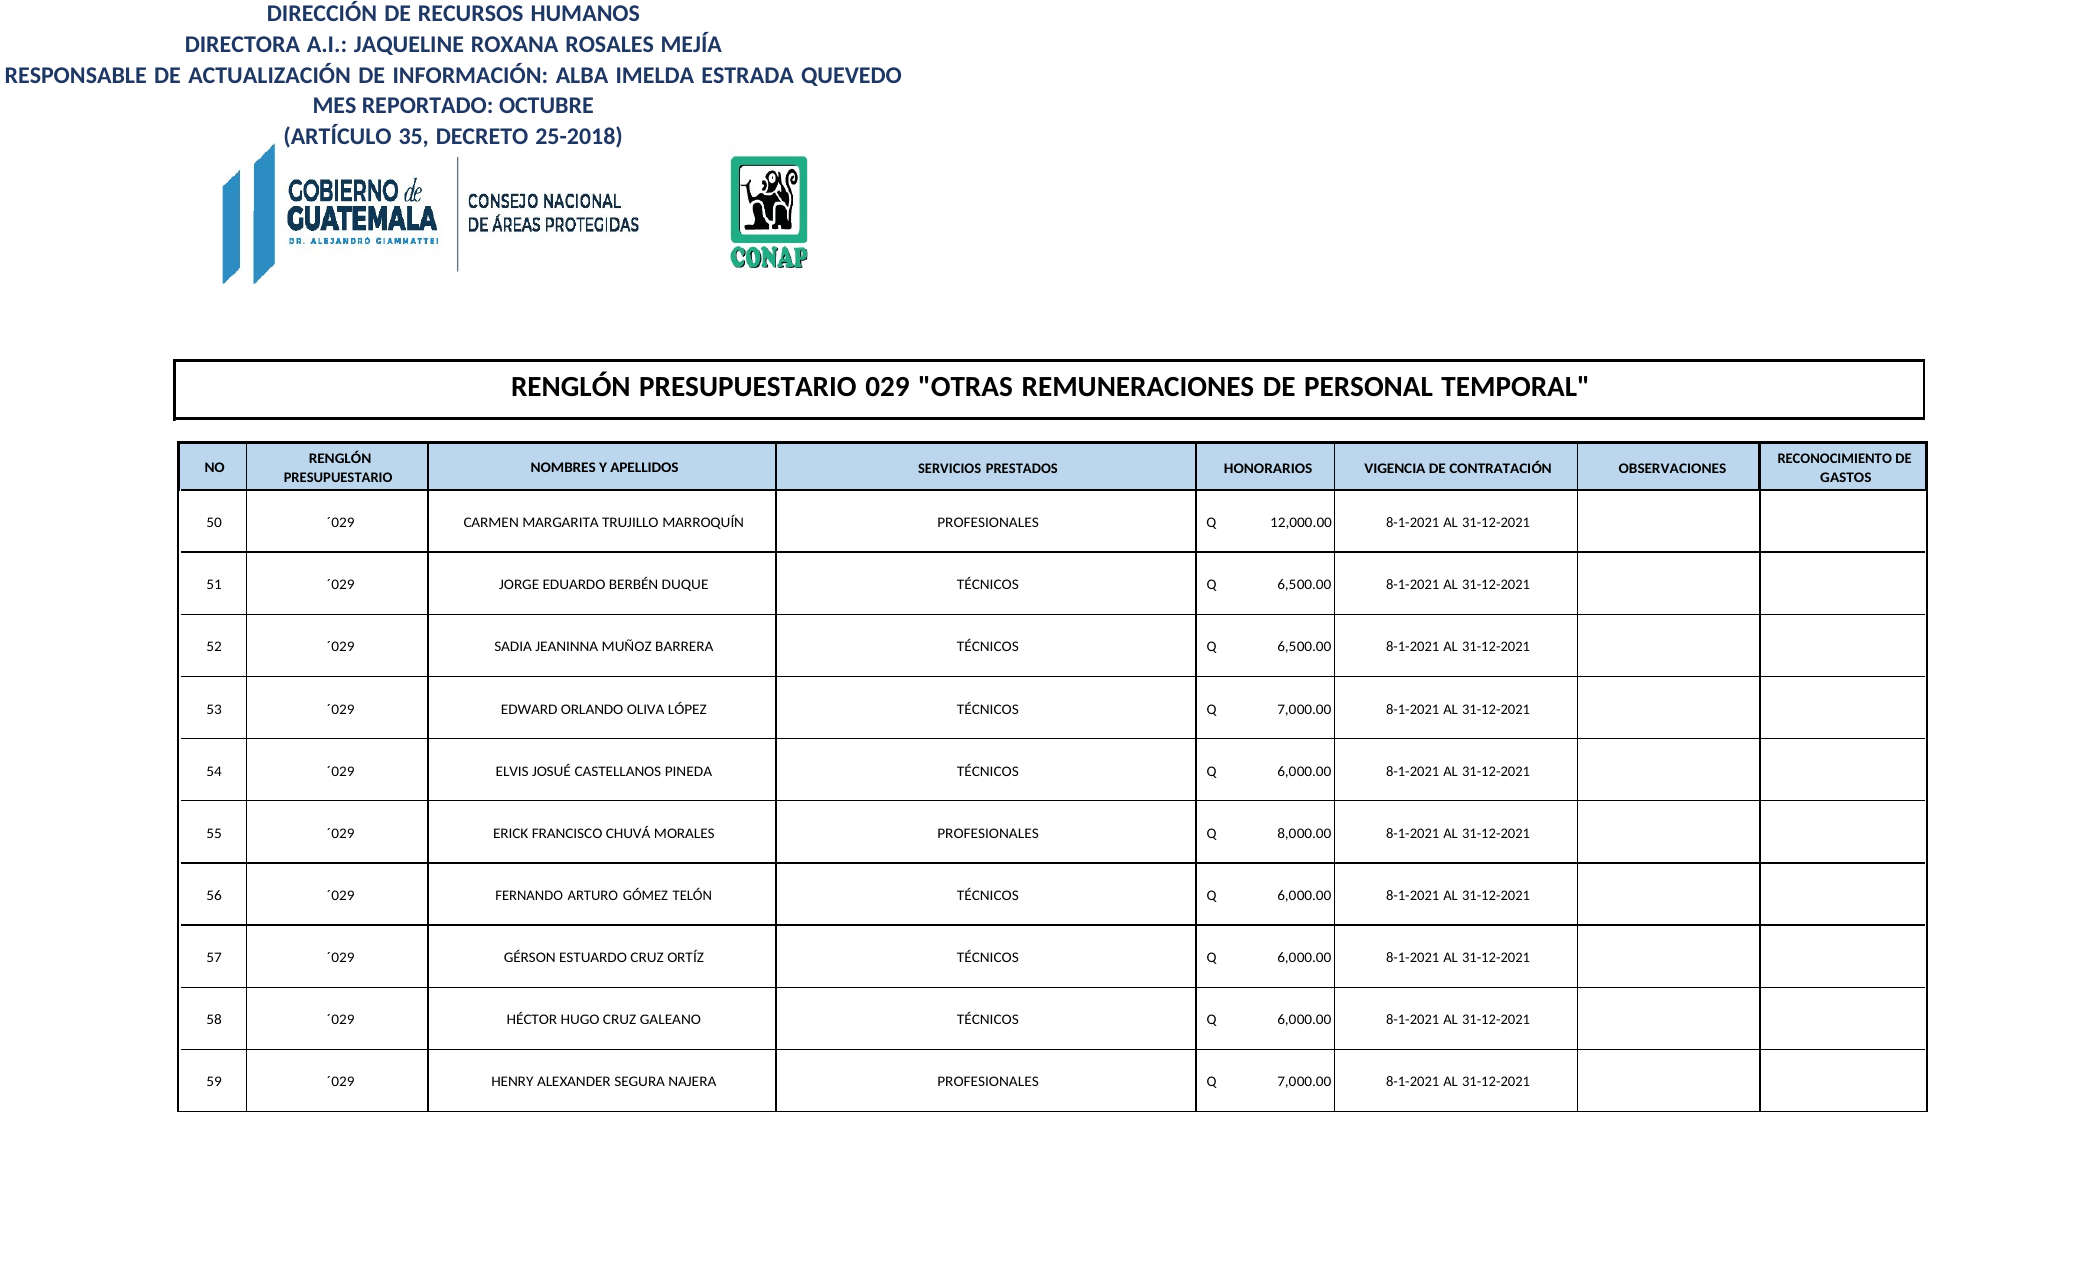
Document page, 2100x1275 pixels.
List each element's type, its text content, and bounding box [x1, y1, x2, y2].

table_cell GÉRSON ESTUARDO CRUZ ORTÍZ [429, 926, 775, 986]
table_cell SADIA JEANINNA MUÑOZ BARRERA [429, 615, 775, 676]
table_cell Q [1197, 553, 1242, 613]
table_header RENGLÓN PRESUPUESTARIO [247, 444, 427, 489]
table_cell 8-1-2021 AL 31-12-2021 [1335, 988, 1577, 1048]
table_cell 59 [179, 1049, 246, 1111]
table_cell [1578, 864, 1759, 924]
table_cell 8-1-2021 AL 31-12-2021 [1335, 615, 1577, 676]
table_cell 6,000.00 [1242, 864, 1334, 924]
table_cell 6,000.00 [1242, 926, 1334, 986]
table_cell [1761, 800, 1926, 862]
table_cell ´029 [247, 553, 427, 613]
table_cell 8,000.00 [1242, 801, 1334, 862]
table_cell [1761, 986, 1926, 1048]
table_cell TÉCNICOS [777, 739, 1195, 800]
table_cell TÉCNICOS [777, 615, 1195, 676]
table_header NOMBRES Y APELLIDOS [429, 444, 775, 489]
table_header VIGENCIA DE CONTRATACIÓN [1335, 444, 1577, 489]
table_cell PROFESIONALES [777, 801, 1195, 862]
table_cell TÉCNICOS [777, 677, 1195, 738]
table_cell [1578, 677, 1759, 738]
table_cell [1761, 676, 1926, 738]
table_cell 8-1-2021 AL 31-12-2021 [1335, 739, 1577, 800]
table_cell [1761, 491, 1926, 551]
table_cell Q [1197, 615, 1242, 676]
table_cell ´029 [247, 677, 427, 738]
table_cell 7,000.00 [1242, 1050, 1334, 1111]
table_cell ´029 [247, 801, 427, 862]
table_cell FERNANDO ARTURO GÓMEZ TELÓN [429, 864, 775, 924]
table_cell ´029 [247, 491, 427, 551]
table_header OBSERVACIONES [1578, 444, 1758, 489]
table_cell 8-1-2021 AL 31-12-2021 [1335, 677, 1577, 738]
table_cell 55 [179, 800, 246, 862]
table_cell Q [1197, 864, 1242, 924]
table_header HONORARIOS [1197, 444, 1334, 489]
table_cell [1761, 862, 1926, 924]
table_cell [1761, 924, 1926, 986]
table_header NO [180, 444, 246, 489]
table_cell TÉCNICOS [777, 553, 1195, 613]
table_cell [1578, 553, 1759, 613]
table_cell [1578, 739, 1759, 800]
table_cell Q [1197, 801, 1242, 862]
table_cell [1761, 614, 1926, 676]
table_cell 8-1-2021 AL 31-12-2021 [1335, 926, 1577, 986]
table_header SERVICIOS PRESTADOS [777, 444, 1195, 489]
table_cell 6,000.00 [1242, 988, 1334, 1048]
table_cell CARMEN MARGARITA TRUJILLO MARROQUÍN [429, 491, 775, 551]
table_cell Q [1197, 491, 1242, 551]
table_cell Q [1197, 739, 1242, 800]
table_cell [1578, 801, 1759, 862]
table_cell Q [1197, 988, 1242, 1048]
table_cell 56 [179, 862, 246, 924]
table_cell 57 [179, 924, 246, 986]
table_cell TÉCNICOS [777, 926, 1195, 986]
table_cell ERICK FRANCISCO CHUVÁ MORALES [429, 801, 775, 862]
table_cell TÉCNICOS [777, 864, 1195, 924]
table_cell [1761, 1049, 1926, 1111]
table_cell HENRY ALEXANDER SEGURA NAJERA [429, 1050, 775, 1111]
table_cell [1578, 1050, 1759, 1111]
table_cell 6,500.00 [1242, 553, 1334, 613]
table_cell 8-1-2021 AL 31-12-2021 [1335, 491, 1577, 551]
table_cell ´029 [247, 615, 427, 676]
table_cell 6,000.00 [1242, 739, 1334, 800]
table_cell [1578, 491, 1759, 551]
table_cell PROFESIONALES [777, 1050, 1195, 1111]
table_cell ELVIS JOSUÉ CASTELLANOS PINEDA [429, 739, 775, 800]
table_cell [1578, 615, 1759, 676]
table_cell ´029 [247, 864, 427, 924]
table_cell 7,000.00 [1242, 677, 1334, 738]
table_cell JORGE EDUARDO BERBÉN DUQUE [429, 553, 775, 613]
table_cell 54 [179, 738, 246, 800]
table_cell 58 [179, 986, 246, 1048]
table_cell 8-1-2021 AL 31-12-2021 [1335, 864, 1577, 924]
table_cell 53 [179, 676, 246, 738]
table_cell 8-1-2021 AL 31-12-2021 [1335, 1050, 1577, 1111]
table_cell HÉCTOR HUGO CRUZ GALEANO [429, 988, 775, 1048]
table_cell 51 [179, 551, 246, 613]
table_cell ´029 [247, 988, 427, 1048]
table_cell 6,500.00 [1242, 615, 1334, 676]
table_cell [1761, 738, 1926, 800]
table_cell ´029 [247, 1050, 427, 1111]
table_cell TÉCNICOS [777, 988, 1195, 1048]
table_cell Q [1197, 1050, 1242, 1111]
table_cell Q [1197, 677, 1242, 738]
table_cell 8-1-2021 AL 31-12-2021 [1335, 801, 1577, 862]
table_cell 12,000.00 [1242, 491, 1334, 551]
table_cell 50 [179, 490, 246, 551]
table_cell ´029 [247, 926, 427, 986]
table_cell [1578, 926, 1759, 986]
table_header RECONOCIMIENTO DE GASTOS [1761, 444, 1925, 489]
table_cell PROFESIONALES [777, 491, 1195, 551]
table_cell Q [1197, 926, 1242, 986]
table_cell EDWARD ORLANDO OLIVA LÓPEZ [429, 677, 775, 738]
picture [222, 143, 808, 284]
table_cell 8-1-2021 AL 31-12-2021 [1335, 553, 1577, 613]
table_cell 52 [179, 614, 246, 676]
table_cell [1578, 988, 1759, 1048]
table_cell [1761, 551, 1926, 613]
table_cell ´029 [247, 739, 427, 800]
